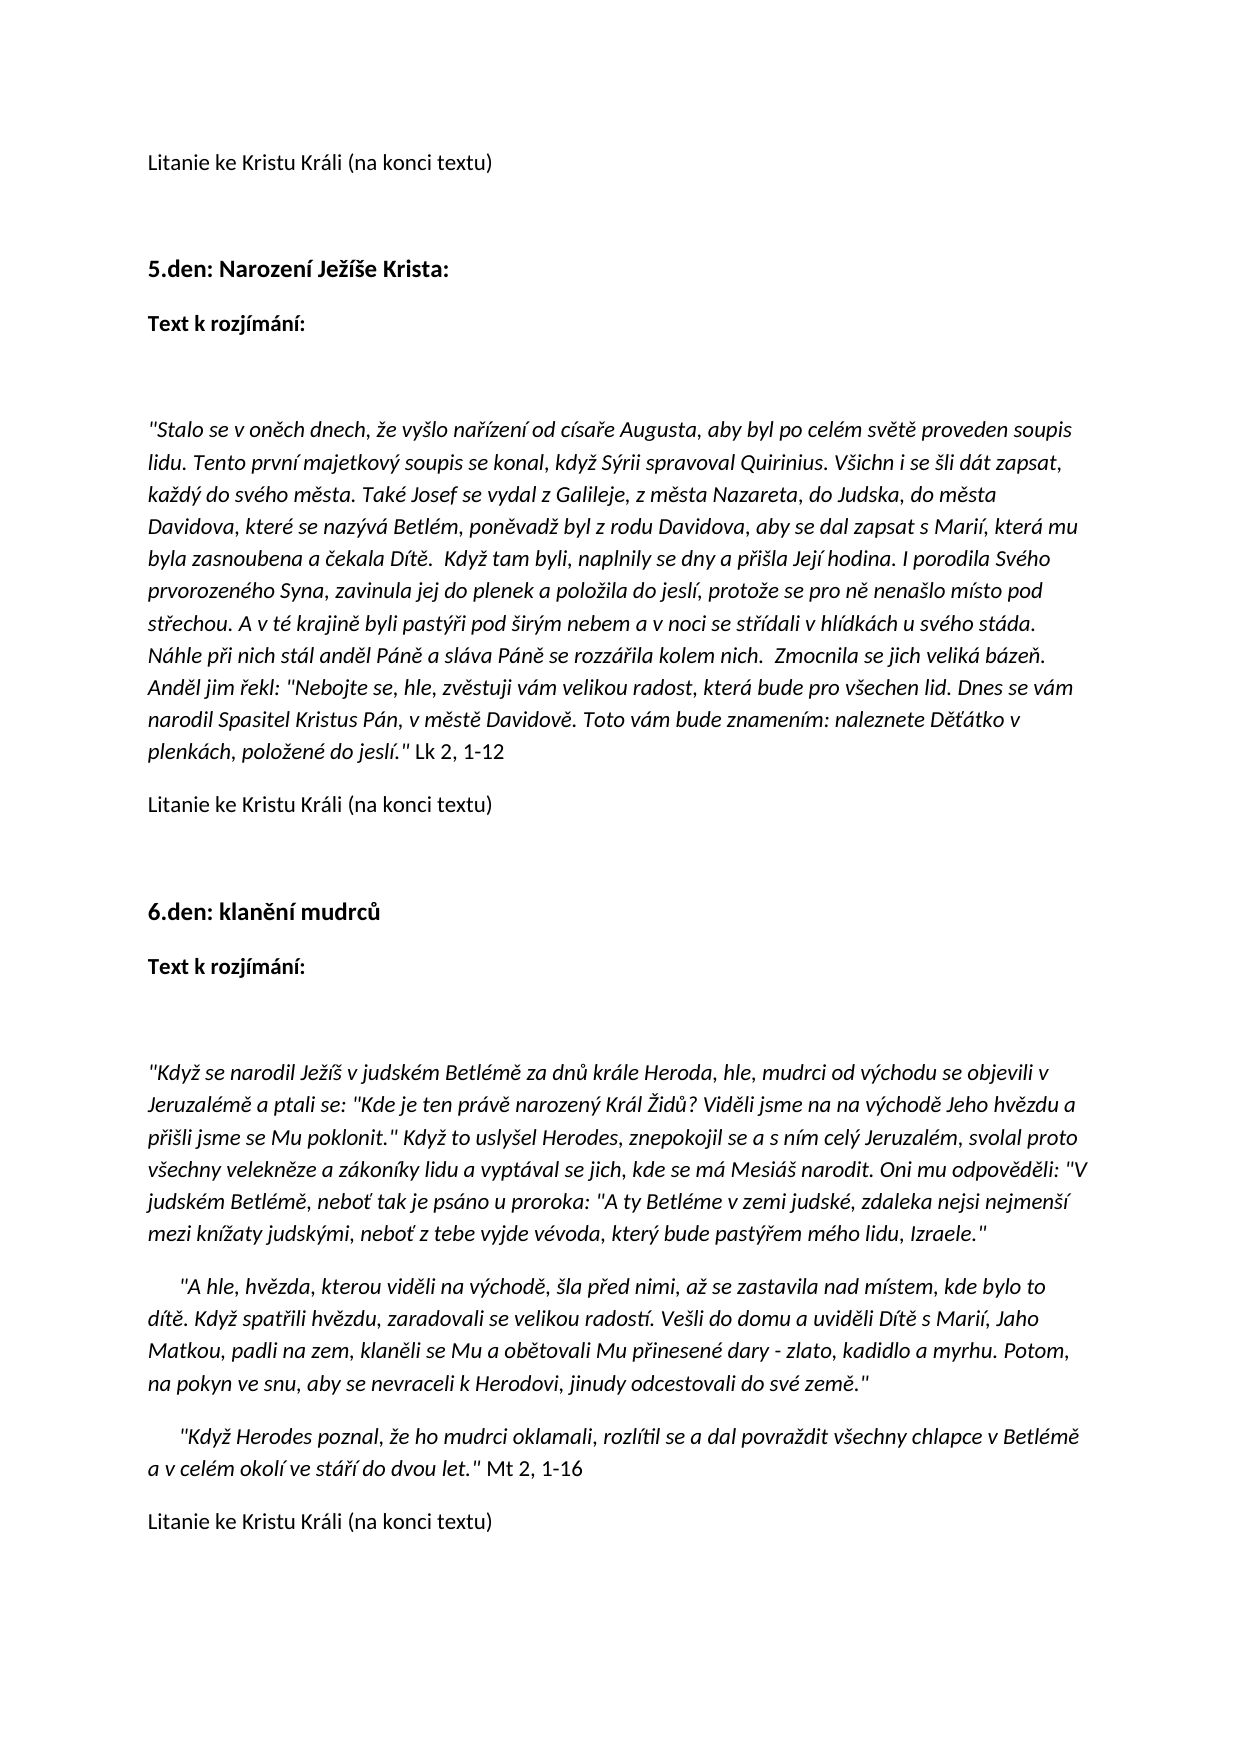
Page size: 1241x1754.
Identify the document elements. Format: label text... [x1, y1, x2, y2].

text "Když se narodil Ježíš v judském Betlémě za dnů krále Heroda, hle, mudrci od východu se objevili v Jeruzalémě a ptali se: "Kde je ten právě narozený Král Židů? Viděli jsme na na východě Jeho hvězdu a přišli jsme se Mu poklonit." Když to uslyšel Herodes, znepokojil se a s ním celý Jeruzalém, svolal proto všechny velekněze a zákoníky lidu a vyptával se jich, kde se má Mesiáš narodit. Oni mu odpověděli: "V judském Betlémě, neboť tak je psáno u proroka: "A ty Betléme v zemi judské, zdaleka nejsi nejmenší mezi knížaty judskými, neboť z tebe vyjde vévoda, který bude pastýřem mého lidu, Izraele." [148, 1058, 1093, 1247]
text Litanie ke Kristu Králi (na konci textu) [148, 148, 1093, 176]
text Text k rozjímání: [148, 952, 1093, 980]
text "Když Herodes poznal, že ho mudrci oklamali, rozlítil se a dal povraždit všechny chlapce v Betlémě a v celém okolí ve stáří do dvou let." Mt 2, 1-16 [148, 1422, 1093, 1482]
text "A hle, hvězda, kterou viděli na východě, šla před nimi, až se zastavila nad místem, kde bylo to dítě. Když spatřili hvězdu, zaradovali se velikou radostí. Vešli do domu a uviděli Dítě s Marií, Jaho Matkou, padli na zem, klaněli se Mu a obětovali Mu přinesené dary - zlato, kadidlo a myrhu. Potom, na pokyn ve snu, aby se nevraceli k Herodovi, jinudy odcestovali do své země." [148, 1272, 1093, 1397]
text Text k rozjímání: [148, 309, 1093, 337]
text 6.den: klanění mudrců [148, 896, 1093, 927]
text 5.den: Narození Ježíše Krista: [148, 254, 1093, 284]
text Litanie ke Kristu Králi (na konci textu) [148, 1507, 1093, 1535]
text "Stalo se v oněch dnech, že vyšlo nařízení od císaře Augusta, aby byl po celém světě proveden soupis lidu. Tento první majetkový soupis se konal, když Sýrii spravoval Quirinius. Všichn i se šli dát zapsat, každý do svého města. Také Josef se vydal z Galileje, z města Nazareta, do Judska, do města Davidova, které se nazývá Betlém, poněvadž byl z rodu Davidova, aby se dal zapsat s Marií, která mu byla zasnoubena a čekala Dítě. Když tam byli, naplnily se dny a přišla Její hodina. I porodila Svého prvorozeného Syna, zavinula jej do plenek a položila do jeslí, protože se pro ně nenašlo místo pod střechou. A v té krajině byli pastýři pod širým nebem a v noci se střídali v hlídkách u svého stáda. Náhle při nich stál anděl Páně a sláva Páně se rozzářila kolem nich. Zmocnila se jich veliká bázeň. Anděl jim řekl: "Nebojte se, hle, zvěstuji vám velikou radost, která bude pro všechen lid. Dnes se vám narodil Spasitel Kristus Pán, v městě Davidově. Toto vám bude znamením: naleznete Děťátko v plenkách, položené do jeslí." Lk 2, 1-12 [148, 416, 1093, 765]
text Litanie ke Kristu Králi (na konci textu) [148, 790, 1093, 818]
